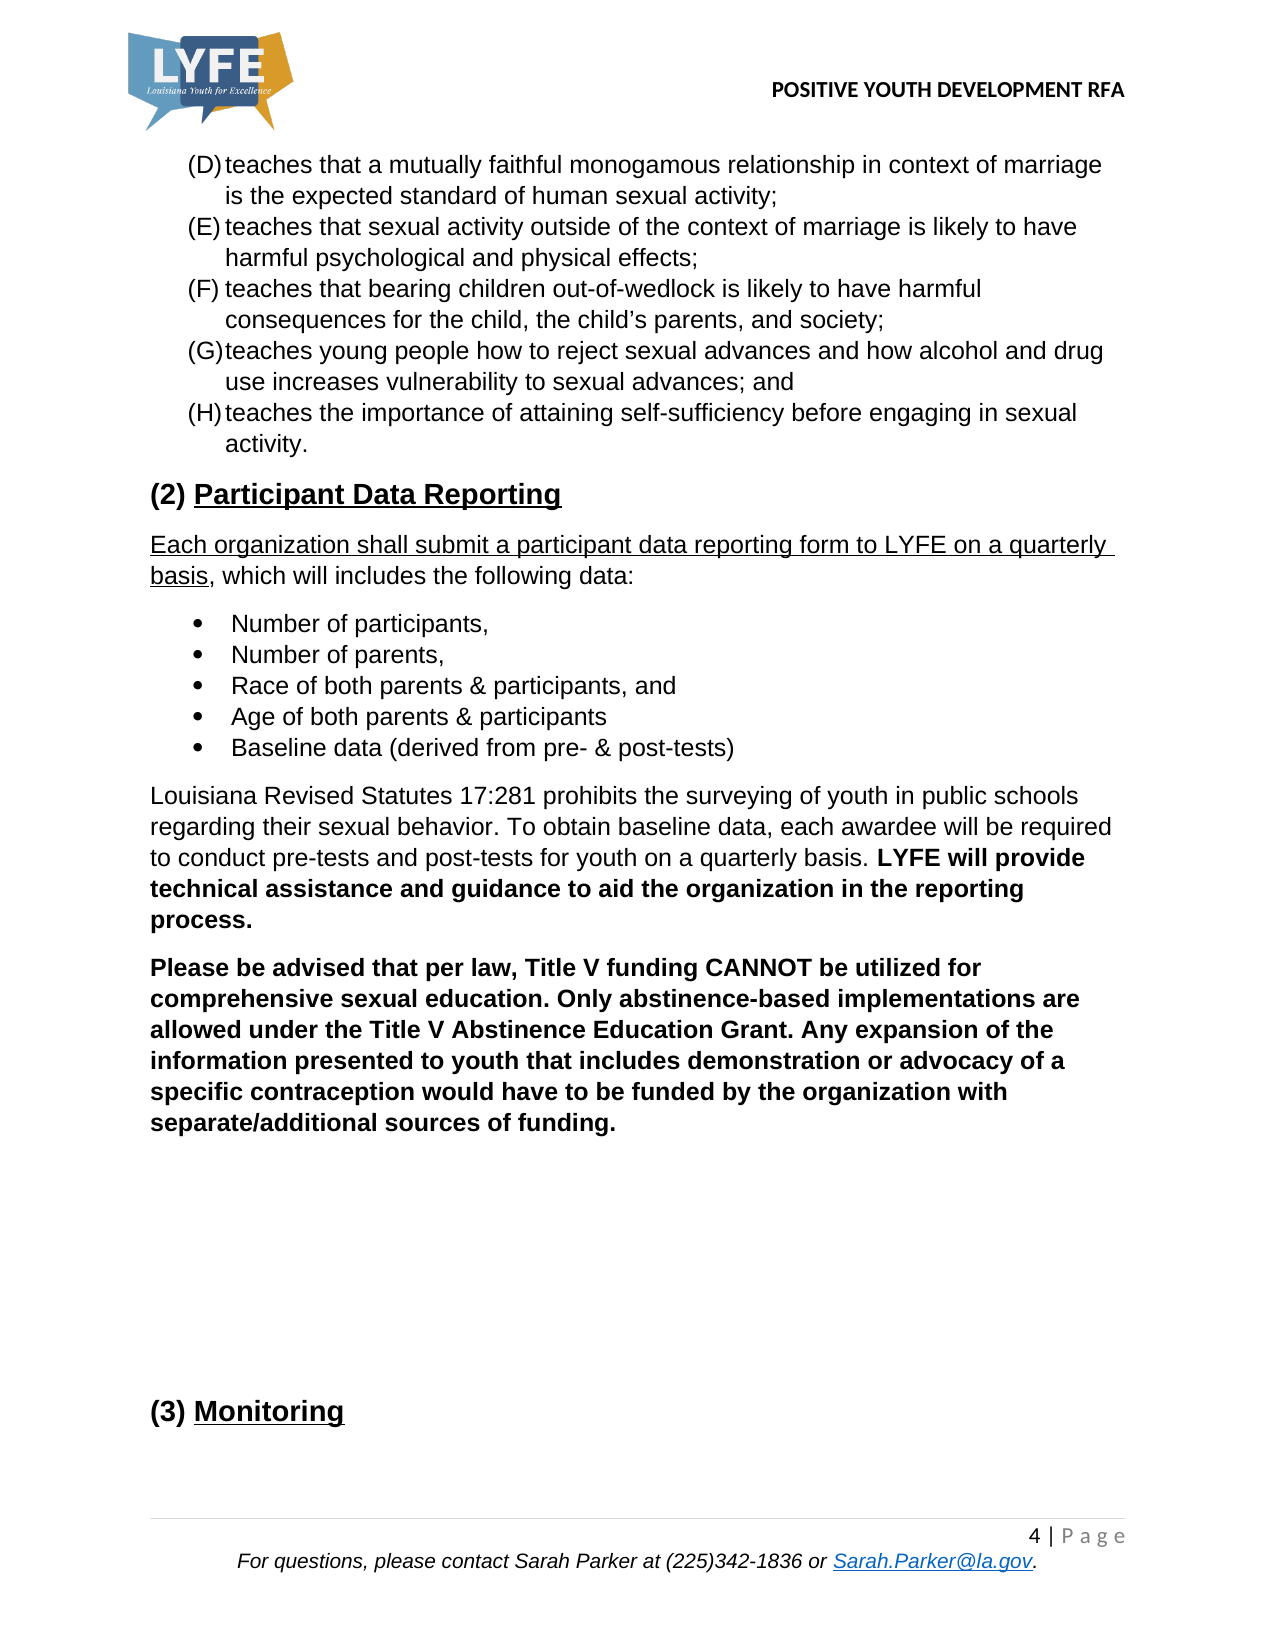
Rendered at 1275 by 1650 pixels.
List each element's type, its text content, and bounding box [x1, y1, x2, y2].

text Each organization shall submit a participant data reporting form to LYFE on a quarterly basis, which will includes the following data: [150, 530, 1125, 590]
list Age of both parents & participants [193, 702, 1125, 731]
list Number of participants, [193, 609, 1125, 637]
list Race of both parents & participants, and [193, 671, 1125, 700]
text (3) Monitoring [150, 1394, 1125, 1428]
text Please be advised that per law, Title V funding CANNOT be utilized for comprehensive sexual education. Only abstinence-based implementations are allowed under the Title V Abstinence Education Grant. Any expansion of the information presented to youth that includes demonstration or advocacy of a specific contraception would have to be funded by the organization with separate/additional sources of funding. [150, 953, 1125, 1137]
list teaches that a mutually faithful monogamous relationship in context of marriage is the expected standard of human sexual activity; [187, 150, 1125, 210]
list Baseline data (derived from pre- & post-tests) [193, 733, 1125, 762]
list Number of parents, [193, 640, 1125, 669]
list teaches that bearing children out-of-wedlock is likely to have harmful consequences for the child, the child’s parents, and society; [187, 274, 1125, 334]
list teaches the importance of attaining self-sufficiency before engaging in sexual activity. [187, 398, 1125, 458]
text Louisiana Revised Statutes 17:281 prohibits the surveying of youth in public schools regarding their sexual behavior. To obtain baseline data, each awardee will be required to conduct pre-tests and post-tests for youth on a quarterly basis. LYFE will provide technical assistance and guidance to aid the organization in the reporting process. [150, 781, 1125, 934]
list teaches young people how to reject sexual advances and how alcohol and drug use increases vulnerability to sexual advances; and [187, 336, 1125, 396]
text (2) Participant Data Reporting [150, 477, 1125, 511]
list teaches that sexual activity outside of the context of marriage is likely to have harmful psychological and physical effects; [187, 212, 1125, 272]
picture [126, 30, 295, 133]
